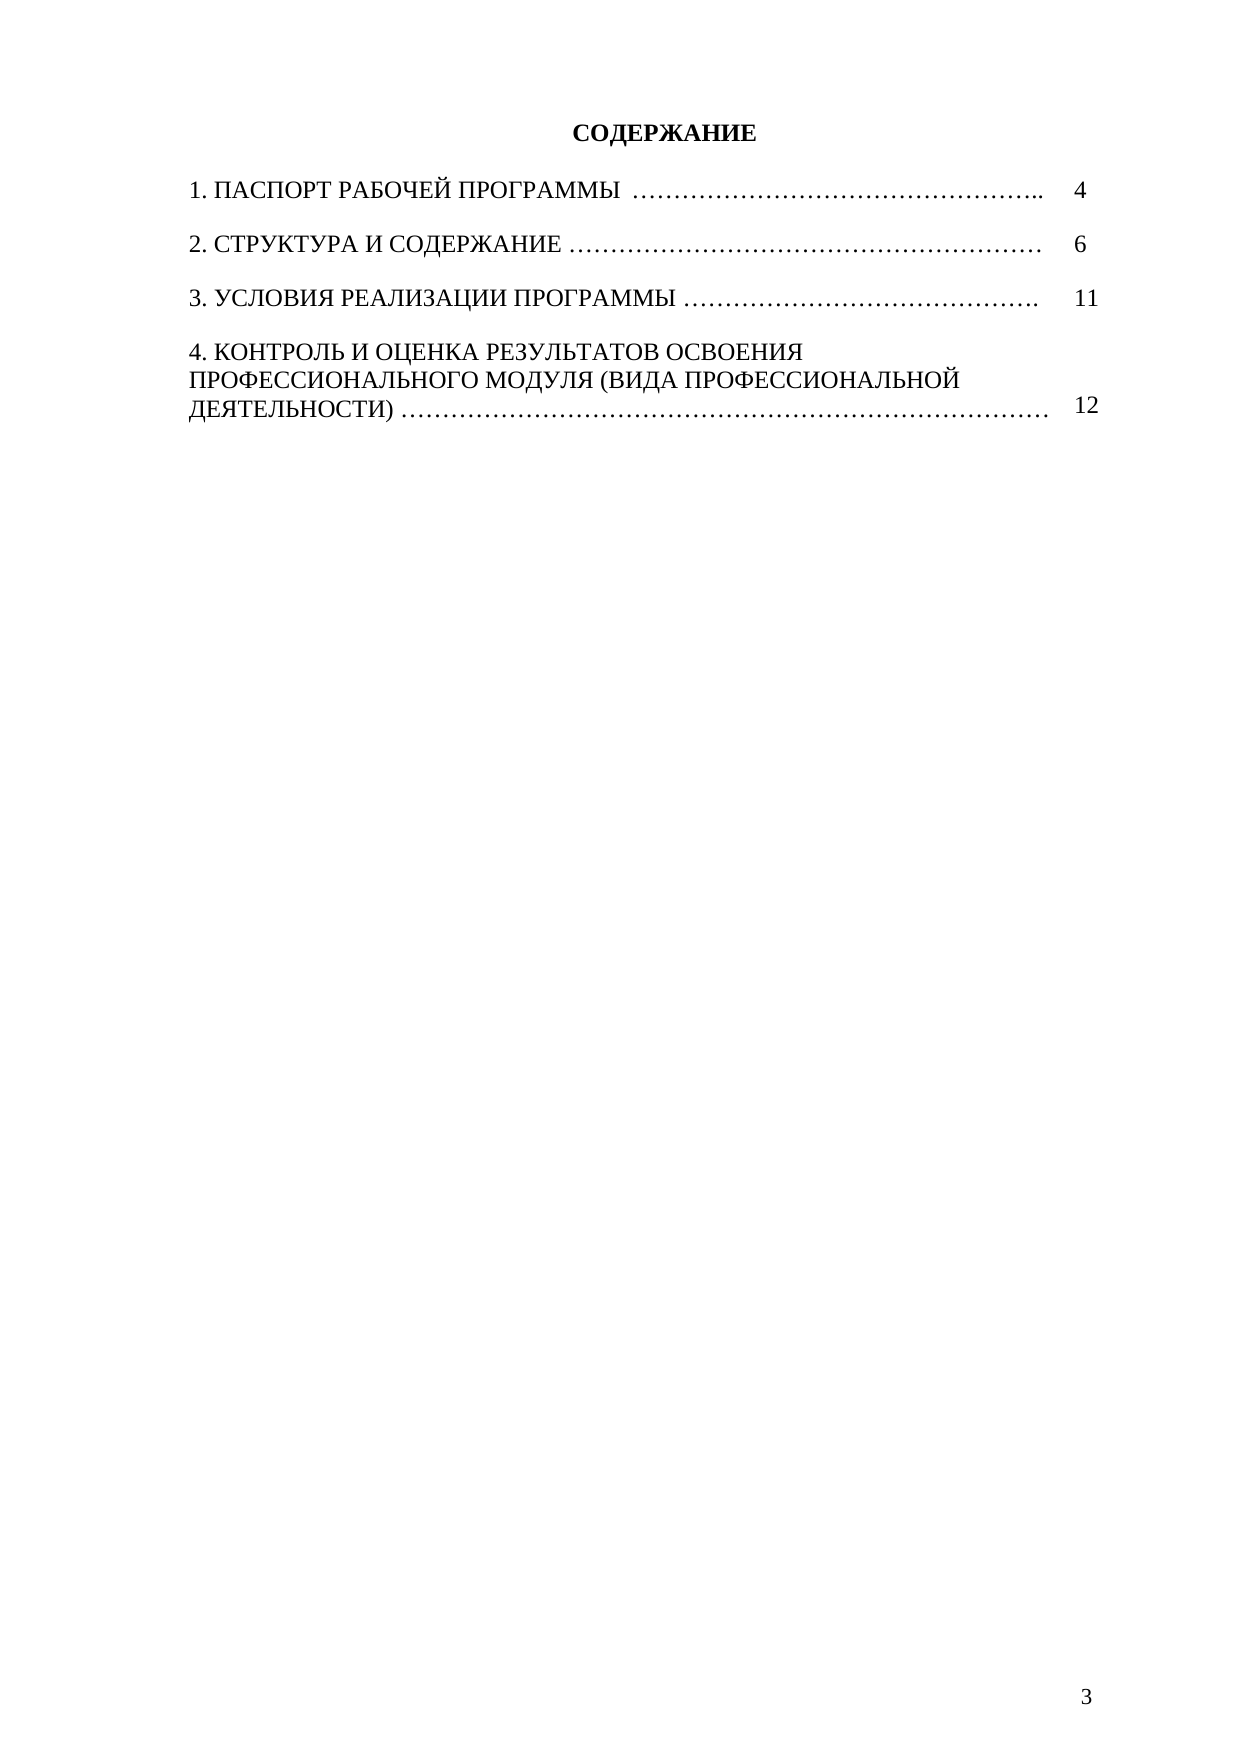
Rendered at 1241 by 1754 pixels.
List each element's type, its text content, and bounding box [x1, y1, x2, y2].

table_cell 3. УСЛОВИЯ РЕАЛИЗАЦИИ ПРОГРАММЫ ……………………………………. [177, 283, 1063, 337]
table_cell 11 [1063, 283, 1151, 337]
text СОДЕРЖАНИЕ [177, 118, 1152, 147]
table_header 1. ПАСПОРТ РАБОЧЕЙ ПРОГРАММЫ ………………………………………….. [177, 176, 1063, 229]
table_cell 6 [1063, 229, 1151, 283]
table_cell 4. КОНТРОЛЬ И ОЦЕНКА РЕЗУЛЬТАТОВ ОСВОЕНИЯ ПРОФЕССИОНАЛЬНОГО МОДУЛЯ (ВИДА ПРОФЕССИОНАЛЬНОЙ ДЕЯТЕЛЬНОСТИ) …………………………………………………………………… [177, 337, 1063, 448]
table_cell 12 [1063, 337, 1151, 448]
table_header 4 [1063, 176, 1151, 229]
table_cell 2. СТРУКТУРА И СОДЕРЖАНИЕ ………………………………………………… [177, 229, 1063, 283]
